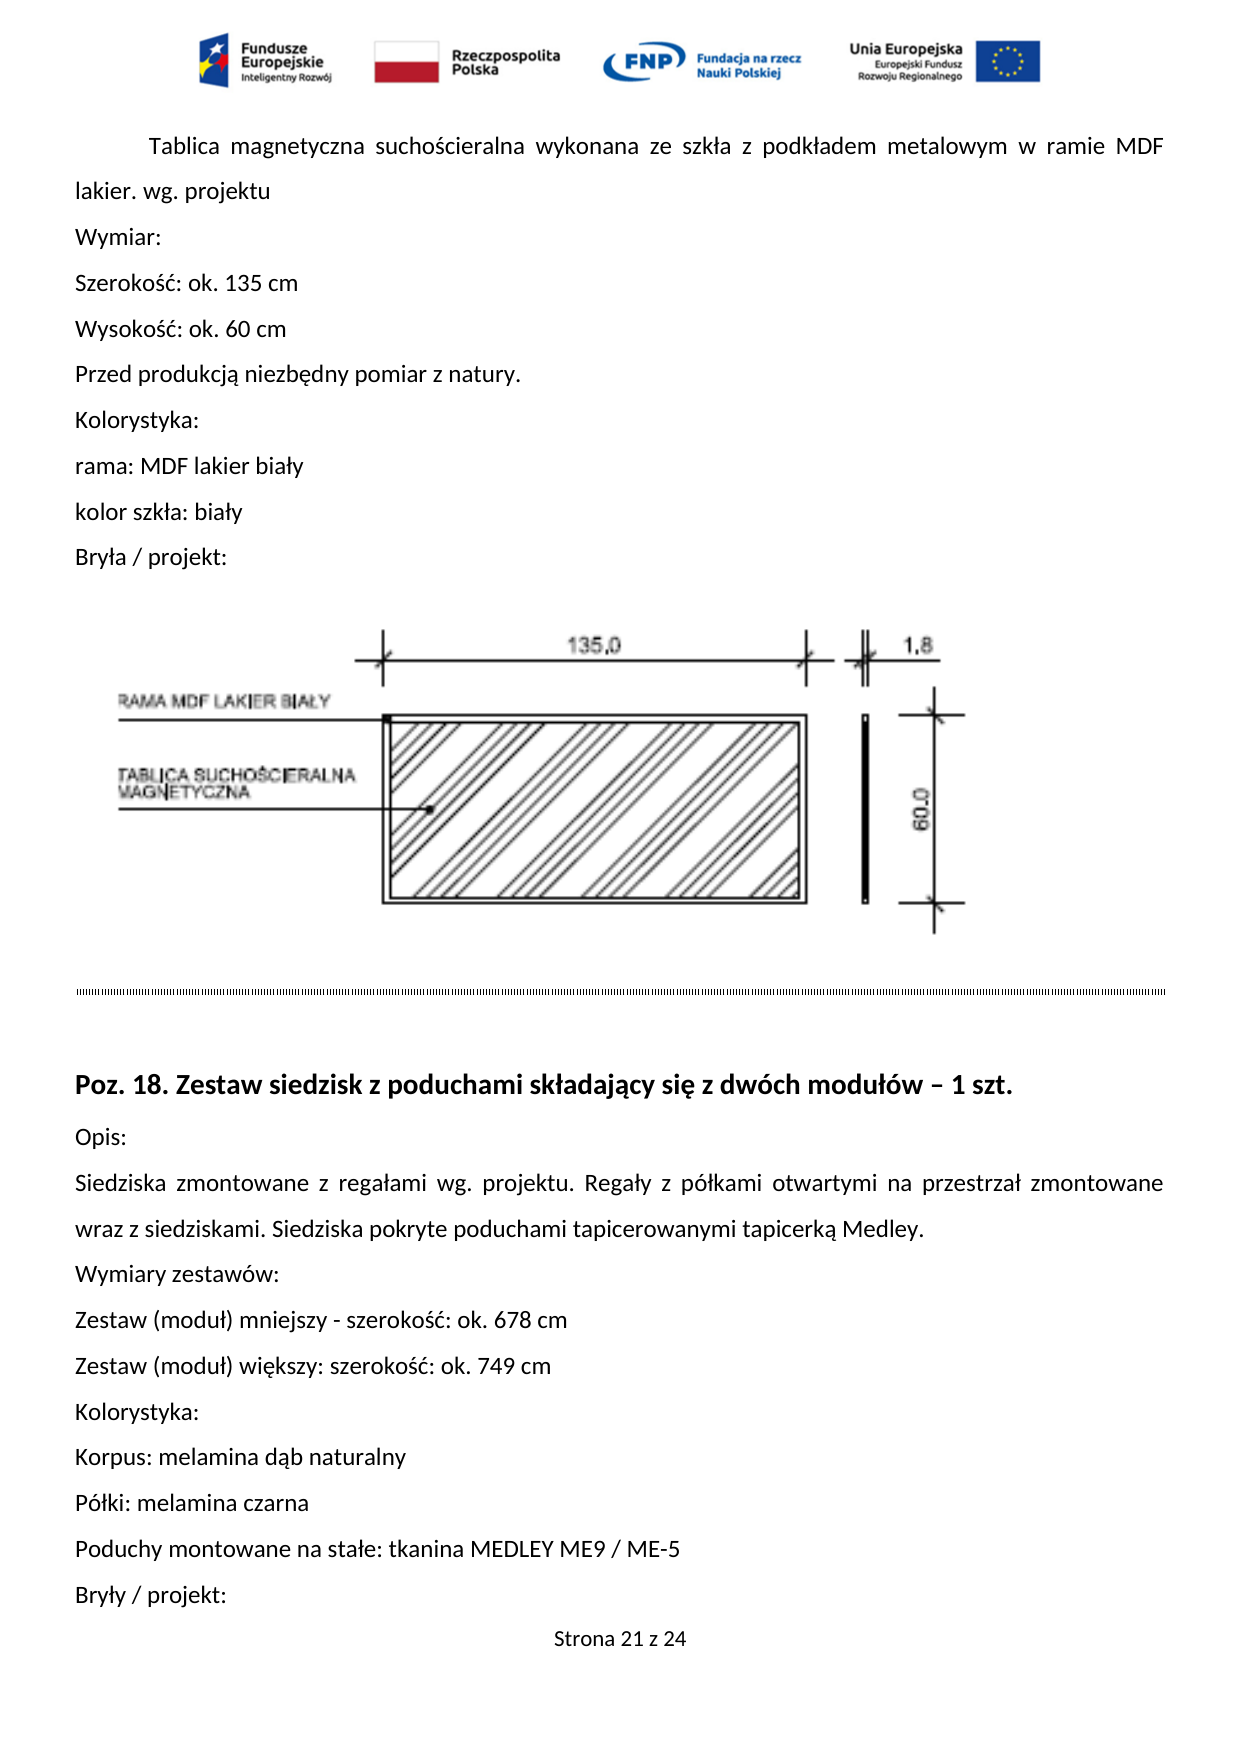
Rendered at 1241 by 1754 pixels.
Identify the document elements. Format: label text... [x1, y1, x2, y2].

picture [75, 587, 1010, 952]
text Korpus: melamina dąb naturalny [75, 1442, 1165, 1472]
text Siedziska zmontowane z regałami wg. projektu. Regały z półkami otwartymi na przestrzał zmontowane wraz z siedziskami. Siedziska pokryte poduchami tapicerowanymi tapicerką Medley. [75, 1167, 1165, 1243]
text Bryły / projekt: [75, 1579, 1165, 1609]
text rama: MDF lakier biały [75, 450, 1165, 480]
text Półki: melamina czarna [75, 1487, 1165, 1518]
text Wymiar: [75, 221, 1165, 252]
picture [147, 0, 1088, 129]
text Opis: [75, 1121, 1165, 1152]
text Wysokość: ok. 60 cm [75, 313, 1165, 343]
text Kolorystyka: [75, 404, 1165, 435]
text Poduchy montowane na stałe: tkanina MEDLEY ME9 / ME-5 [75, 1533, 1165, 1563]
text Zestaw (moduł) większy: szerokość: ok. 749 cm [75, 1350, 1165, 1381]
text Tablica magnetyczna suchościeralna wykonana ze szkła z podkładem metalowym w ramie MDF lakier. wg. projektu [75, 130, 1165, 206]
text Szerokość: ok. 135 cm [75, 267, 1165, 297]
text kolor szkła: biały [75, 496, 1165, 526]
text Przed produkcją niezbędny pomiar z natury. [75, 358, 1165, 389]
text Wymiary zestawów: [75, 1259, 1165, 1289]
text Zestaw (moduł) mniejszy - szerokość: ok. 678 cm [75, 1304, 1165, 1335]
text Poz. 18. Zestaw siedzisk z poduchami składający się z dwóch modułów – 1 szt. [75, 1066, 1165, 1102]
text Kolorystyka: [75, 1396, 1165, 1426]
text Bryła / projekt: [75, 541, 1165, 572]
